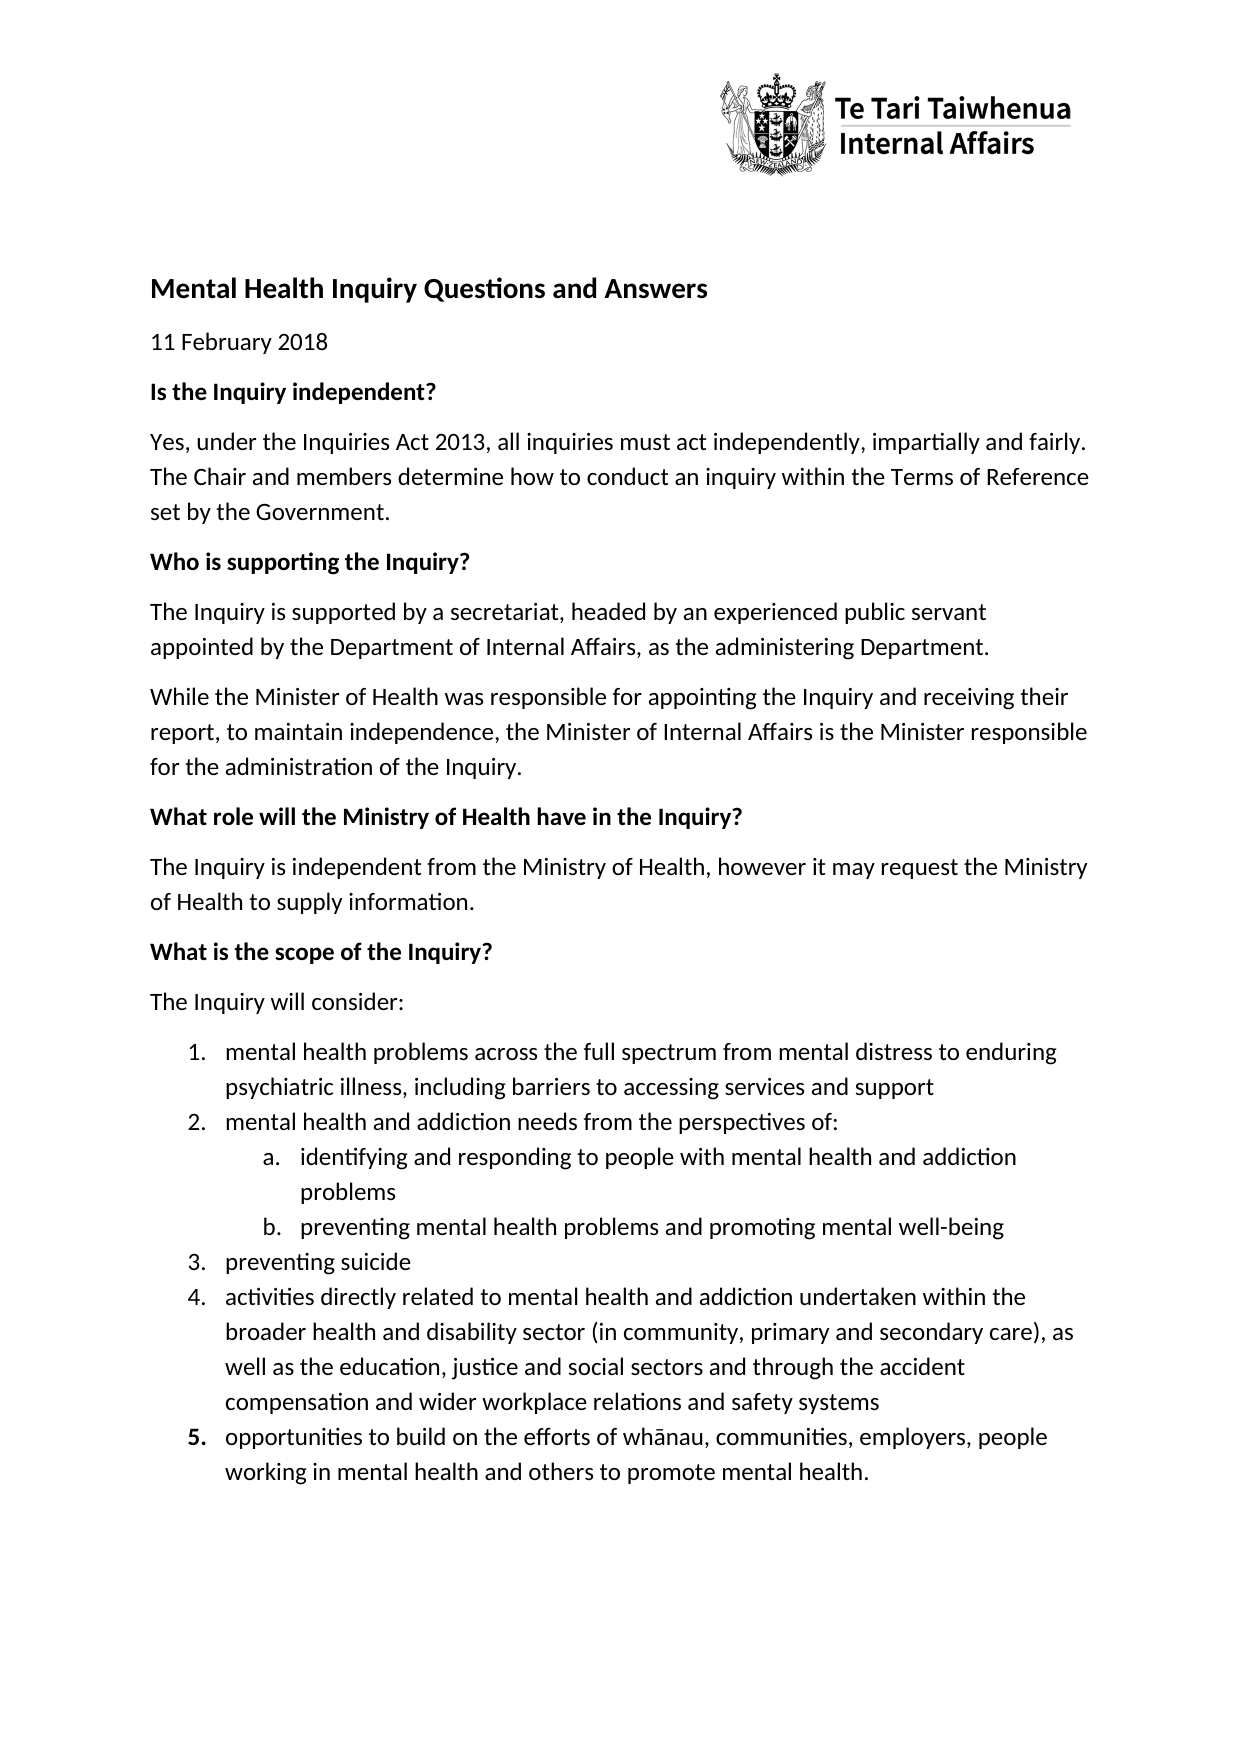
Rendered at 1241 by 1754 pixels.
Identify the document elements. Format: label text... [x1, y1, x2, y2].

list preventing mental health problems and promoting mental well-being [262, 1212, 1090, 1242]
text The Inquiry is supported by a secretariat, headed by an experienced public servant appointed by the Department of Internal Affairs, as the administering Department. [150, 597, 1090, 662]
text Mental Health Inquiry Questions and Answers [150, 271, 1090, 306]
text 11 February 2018 [150, 327, 1090, 357]
picture [707, 73, 1091, 178]
text What role will the Ministry of Health have in the Inquiry? [150, 802, 1090, 832]
list activities directly related to mental health and addiction undertaken within the broader health and disability sector (in community, primary and secondary care), as well as the education, justice and social sectors and through the accident compensation and wider workplace relations and safety systems [187, 1282, 1090, 1417]
list identifying and responding to people with mental health and addiction problems [262, 1142, 1090, 1207]
text What is the scope of the Inquiry? [150, 937, 1090, 967]
text Is the Inquiry independent? [150, 377, 1090, 407]
text Who is supporting the Inquiry? [150, 547, 1090, 577]
text The Inquiry will consider: [150, 987, 1090, 1017]
text While the Minister of Health was responsible for appointing the Inquiry and receiving their report, to maintain independence, the Minister of Internal Affairs is the Minister responsible for the administration of the Inquiry. [150, 682, 1090, 782]
text Yes, under the Inquiries Act 2013, all inquiries must act independently, impartially and fairly. The Chair and members determine how to conduct an inquiry within the Terms of Reference set by the Government. [150, 427, 1090, 527]
list mental health problems across the full spectrum from mental distress to enduring psychiatric illness, including barriers to accessing services and support [187, 1037, 1090, 1102]
list preventing suicide [187, 1247, 1090, 1277]
text The Inquiry is independent from the Ministry of Health, however it may request the Ministry of Health to supply information. [150, 852, 1090, 917]
list opportunities to build on the efforts of whānau, communities, employers, people working in mental health and others to promote mental health. [187, 1422, 1090, 1487]
list mental health and addiction needs from the perspectives of: [187, 1107, 1090, 1137]
